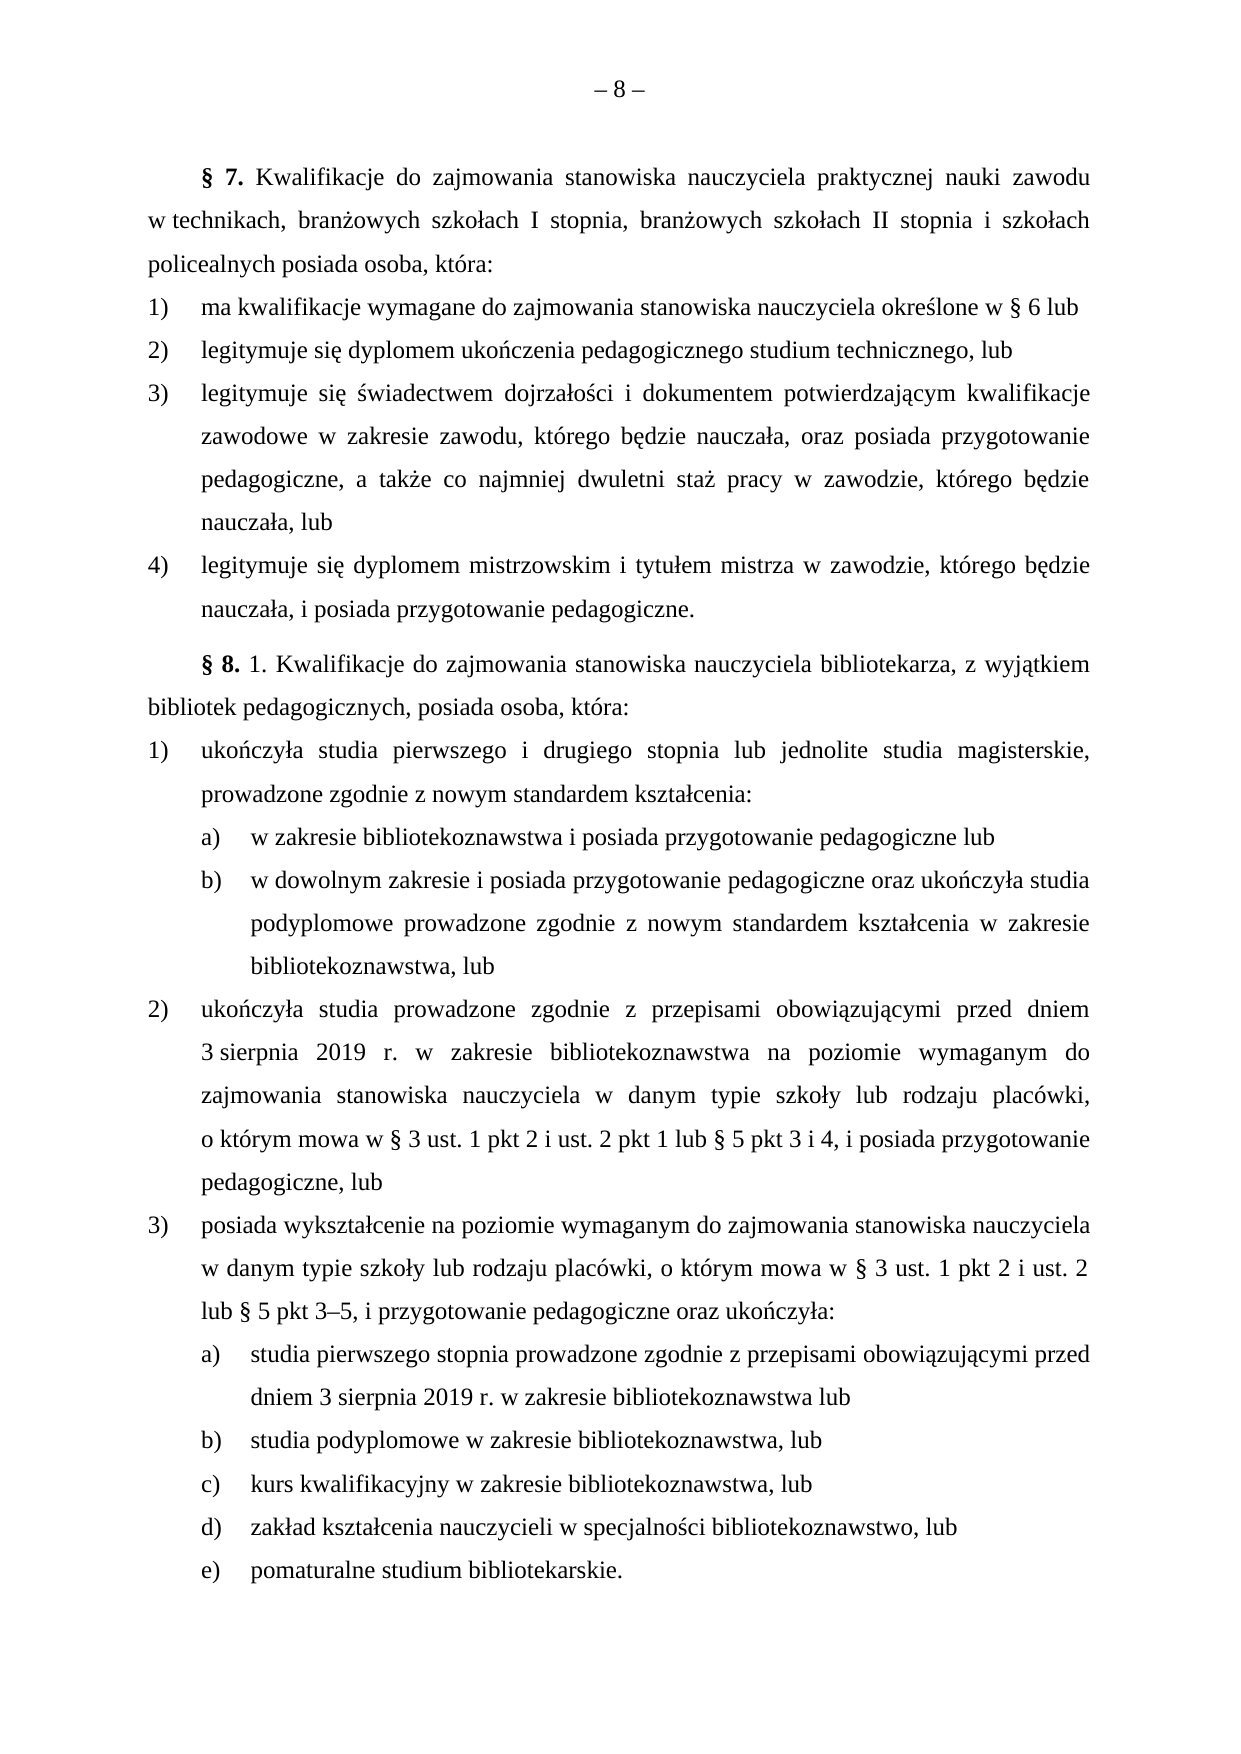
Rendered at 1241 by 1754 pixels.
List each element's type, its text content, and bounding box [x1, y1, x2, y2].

text 1) ma kwalifikacje wymagane do zajmowania stanowiska nauczyciela określone w § 6 lub [148, 292, 1091, 321]
text 2) ukończyła studia prowadzone zgodnie z przepisami obowiązującymi przed dniem 3 sierpnia 2019 r. w zakresie bibliotekoznawstwa na poziomie wymaganym do zajmowania stanowiska nauczyciela w danym typie szkoły lub rodzaju placówki, o którym mowa w § 3 ust. 1 pkt 2 i ust. 2 pkt 1 lub § 5 pkt 3 i 4, i posiada przygotowanie pedagogiczne, lub [148, 994, 1091, 1196]
text b) w dowolnym zakresie i posiada przygotowanie pedagogiczne oraz ukończyła studia podyplomowe prowadzone zgodnie z nowym standardem kształcenia w zakresie bibliotekoznawstwa, lub [201, 865, 1091, 980]
text c) kurs kwalifikacyjny w zakresie bibliotekoznawstwa, lub [201, 1469, 1091, 1497]
text 3) posiada wykształcenie na poziomie wymaganym do zajmowania stanowiska nauczyciela w danym typie szkoły lub rodzaju placówki, o którym mowa w § 3 ust. 1 pkt 2 i ust. 2 lub § 5 pkt 3–5, i przygotowanie pedagogiczne oraz ukończyła: [148, 1210, 1091, 1325]
text a) w zakresie bibliotekoznawstwa i posiada przygotowanie pedagogiczne lub [201, 822, 1091, 851]
text e) pomaturalne studium bibliotekarskie. [201, 1555, 1091, 1584]
text b) studia podyplomowe w zakresie bibliotekoznawstwa, lub [201, 1426, 1091, 1454]
text d) zakład kształcenia nauczycieli w specjalności bibliotekoznawstwo, lub [201, 1512, 1091, 1541]
text 1) ukończyła studia pierwszego i drugiego stopnia lub jednolite studia magisterskie, prowadzone zgodnie z nowym standardem kształcenia: [148, 736, 1091, 807]
text 3) legitymuje się świadectwem dojrzałości i dokumentem potwierdzającym kwalifikacje zawodowe w zakresie zawodu, którego będzie nauczała, oraz posiada przygotowanie pedagogiczne, a także co najmniej dwuletni staż pracy w zawodzie, którego będzie nauczała, lub [148, 378, 1091, 536]
text § 7. Kwalifikacje do zajmowania stanowiska nauczyciela praktycznej nauki zawodu w technikach, branżowych szkołach I stopnia, branżowych szkołach II stopnia i szkołach policealnych posiada osoba, która: [148, 162, 1091, 277]
text § 8. 1. Kwalifikacje do zajmowania stanowiska nauczyciela bibliotekarza, z wyjątkiem bibliotek pedagogicznych, posiada osoba, która: [148, 649, 1091, 721]
text a) studia pierwszego stopnia prowadzone zgodnie z przepisami obowiązującymi przed dniem 3 sierpnia 2019 r. w zakresie bibliotekoznawstwa lub [201, 1339, 1091, 1411]
text 2) legitymuje się dyplomem ukończenia pedagogicznego studium technicznego, lub [148, 335, 1091, 364]
text 4) legitymuje się dyplomem mistrzowskim i tytułem mistrza w zawodzie, którego będzie nauczała, i posiada przygotowanie pedagogiczne. [148, 551, 1091, 622]
